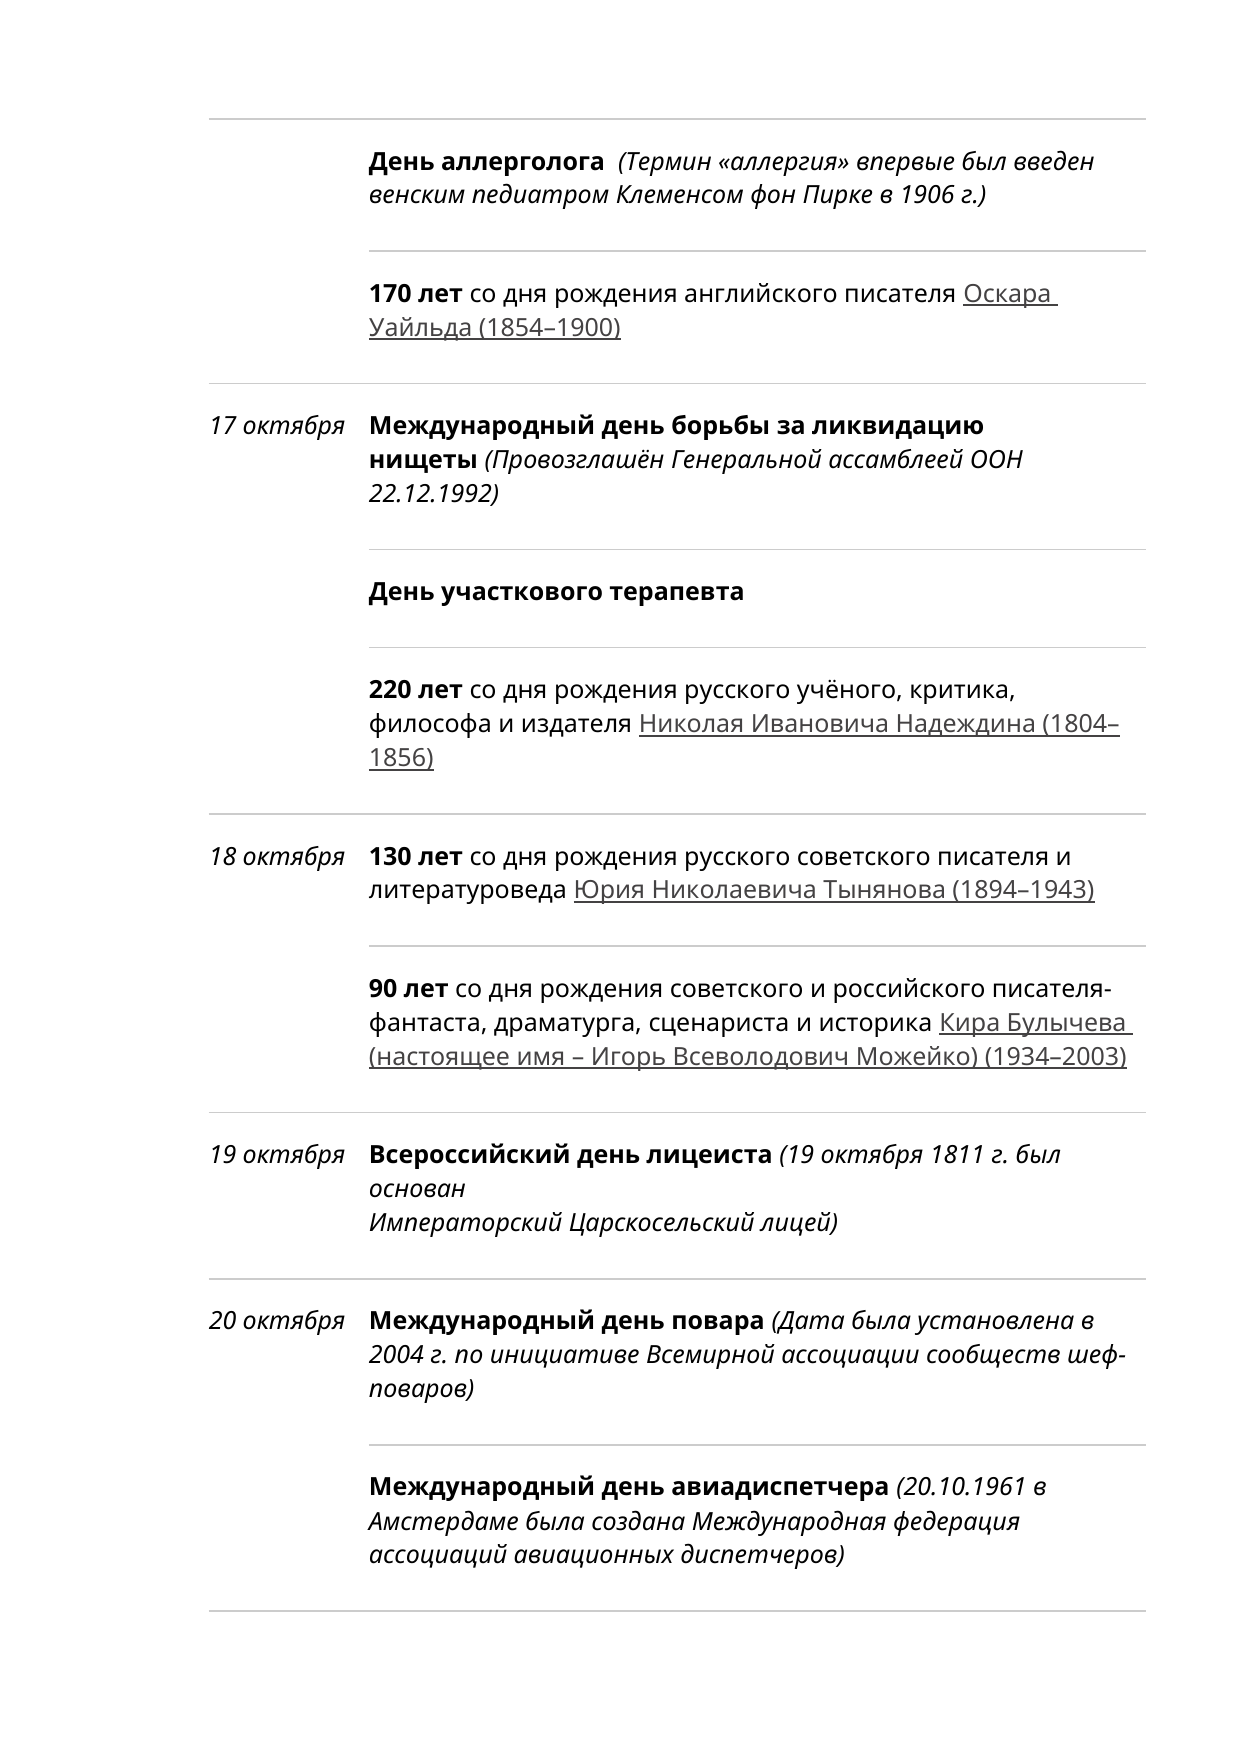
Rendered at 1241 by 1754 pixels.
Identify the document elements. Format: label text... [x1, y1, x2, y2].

table_cell 130 лет со дня рождения русского советского писателя и литературоведа Юрия Николаевича Тынянова (1894–1943) [369, 815, 1146, 945]
table_cell 170 лет со дня рождения английского писателя Оскара Уайльда (1854–1900) [369, 252, 1146, 382]
table_cell 18 октября [209, 815, 369, 1112]
table_cell 220 лет со дня рождения русского учёного, критика, философа и издателя Николая Ивановича Надеждина (1804–1856) [369, 648, 1146, 813]
table_cell 19 октября [209, 1113, 369, 1278]
table_cell 17 октября [209, 384, 369, 813]
table_cell Международный день авиадиспетчера (20.10.1961 в Амстердаме была создана Международная федерация ассоциаций авиационных диспетчеров) [369, 1446, 1146, 1610]
table_cell День участкового терапевта [369, 550, 1146, 647]
table_cell День аллерголога (Термин «аллергия» впервые был введен венским педиатром Клеменсом фон Пирке в 1906 г.) [369, 120, 1146, 250]
table_cell Международный день повара (Дата была установлена в 2004 г. по инициативе Всемирной ассоциации сообществ шеф-поваров) [369, 1280, 1146, 1444]
table_cell 20 октября [209, 1280, 369, 1610]
table_cell 90 лет со дня рождения советского и российского писателя-фантаста, драматурга, сценариста и историка Кира Булычева (настоящее имя – Игорь Всеволодович Можейко) (1934–2003) [369, 947, 1146, 1112]
table_cell Всероссийский день лицеиста (19 октября 1811 г. был основан Императорский Царскосельский лицей) [369, 1113, 1146, 1278]
table_cell Международный день борьбы за ликвидацию нищеты (Провозглашён Генеральной ассамблеей ООН 22.12.1992) [369, 384, 1146, 549]
